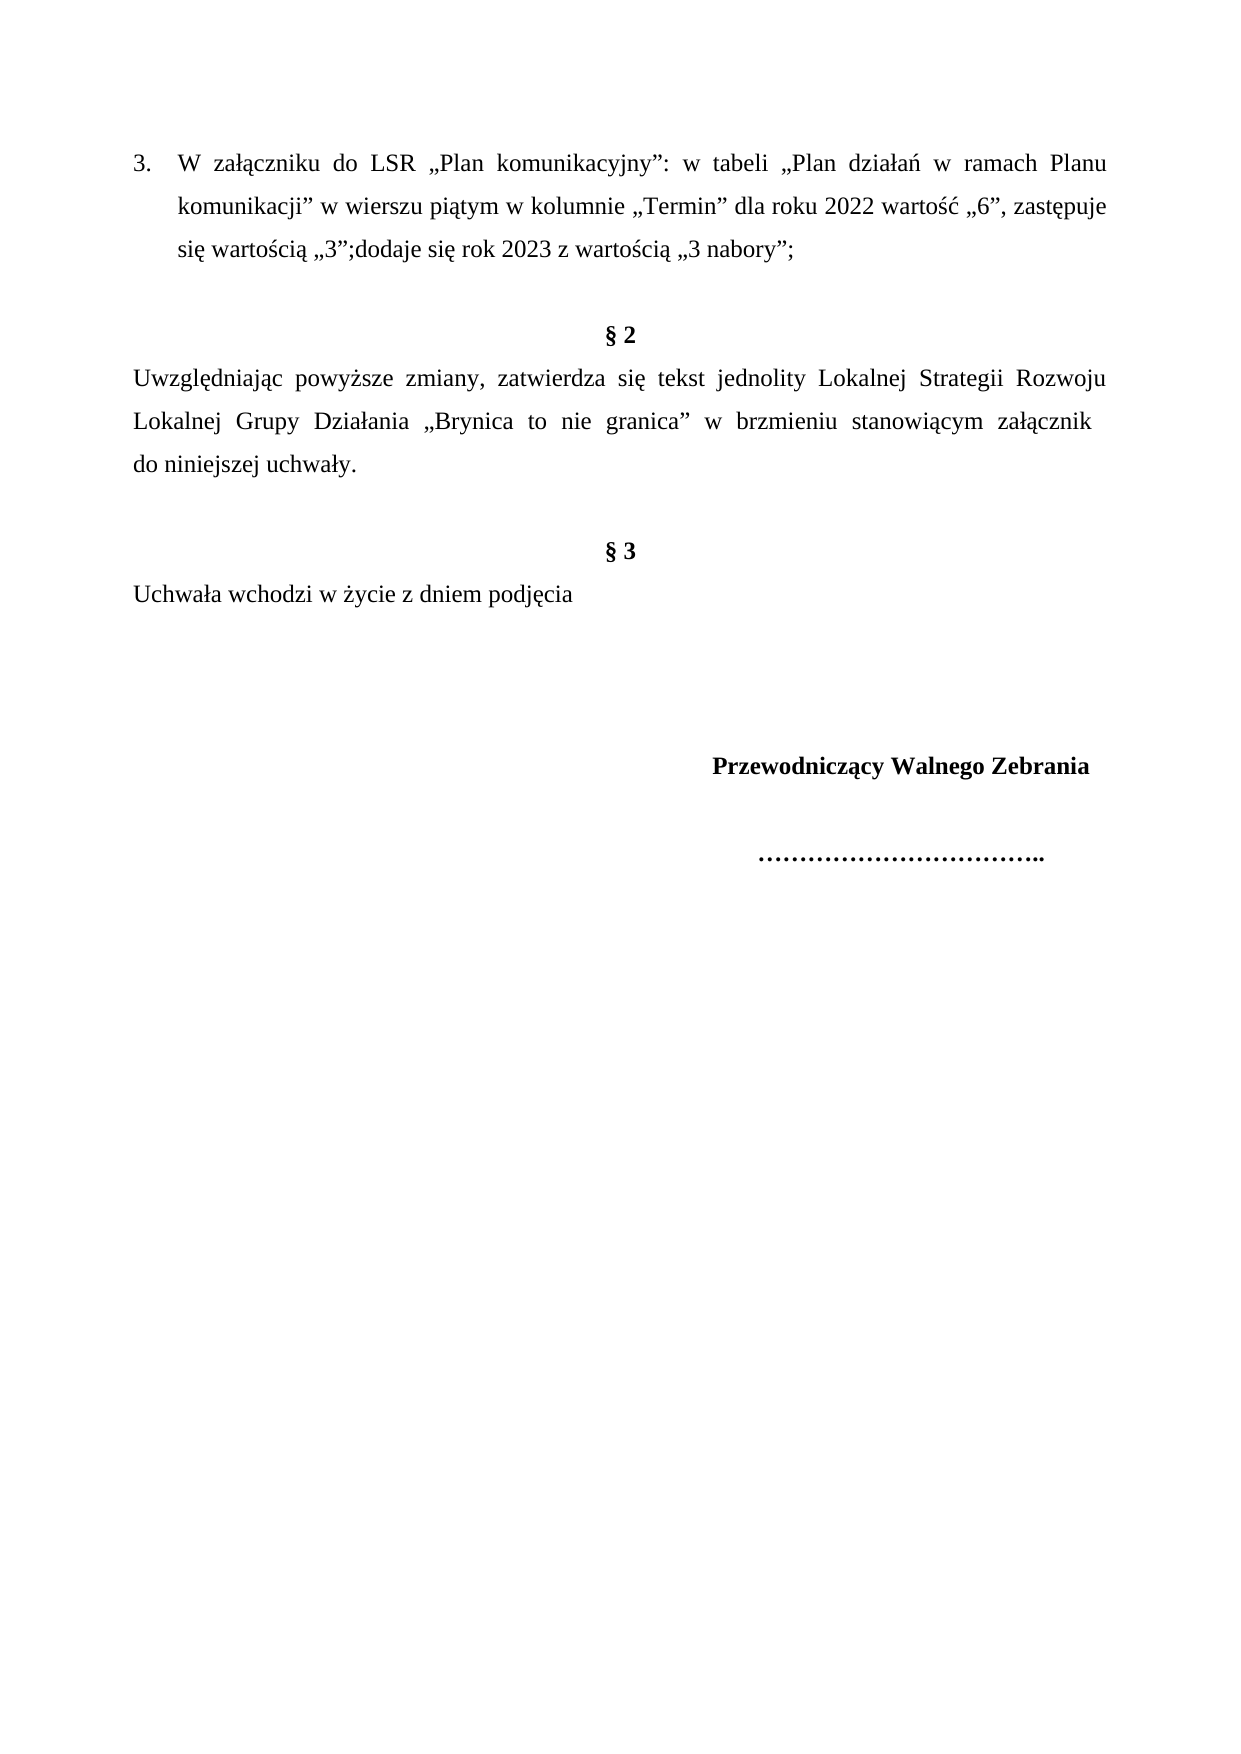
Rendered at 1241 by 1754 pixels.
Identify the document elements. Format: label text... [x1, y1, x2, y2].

text Przewodniczący Walnego Zebrania [133, 751, 1107, 780]
list W załączniku do LSR „Plan komunikacyjny”: w tabeli „Plan działań w ramach Planu komunikacji” w wierszu piątym w kolumnie „Termin” dla roku 2022 wartość „6”, zastępuje się wartością „3”;dodaje się rok 2023 z wartością „3 nabory”; [133, 148, 1107, 263]
text Uchwała wchodzi w życie z dniem podjęcia [133, 579, 1107, 608]
text …………………………….. [133, 838, 1107, 866]
text § 2 [133, 320, 1107, 349]
text § 3 [133, 536, 1107, 564]
text Uwzględniając powyższe zmiany, zatwierdza się tekst jednolity Lokalnej Strategii Rozwoju Lokalnej Grupy Działania „Brynica to nie granica” w brzmieniu stanowiącym załącznik do niniejszej uchwały. [133, 363, 1107, 478]
